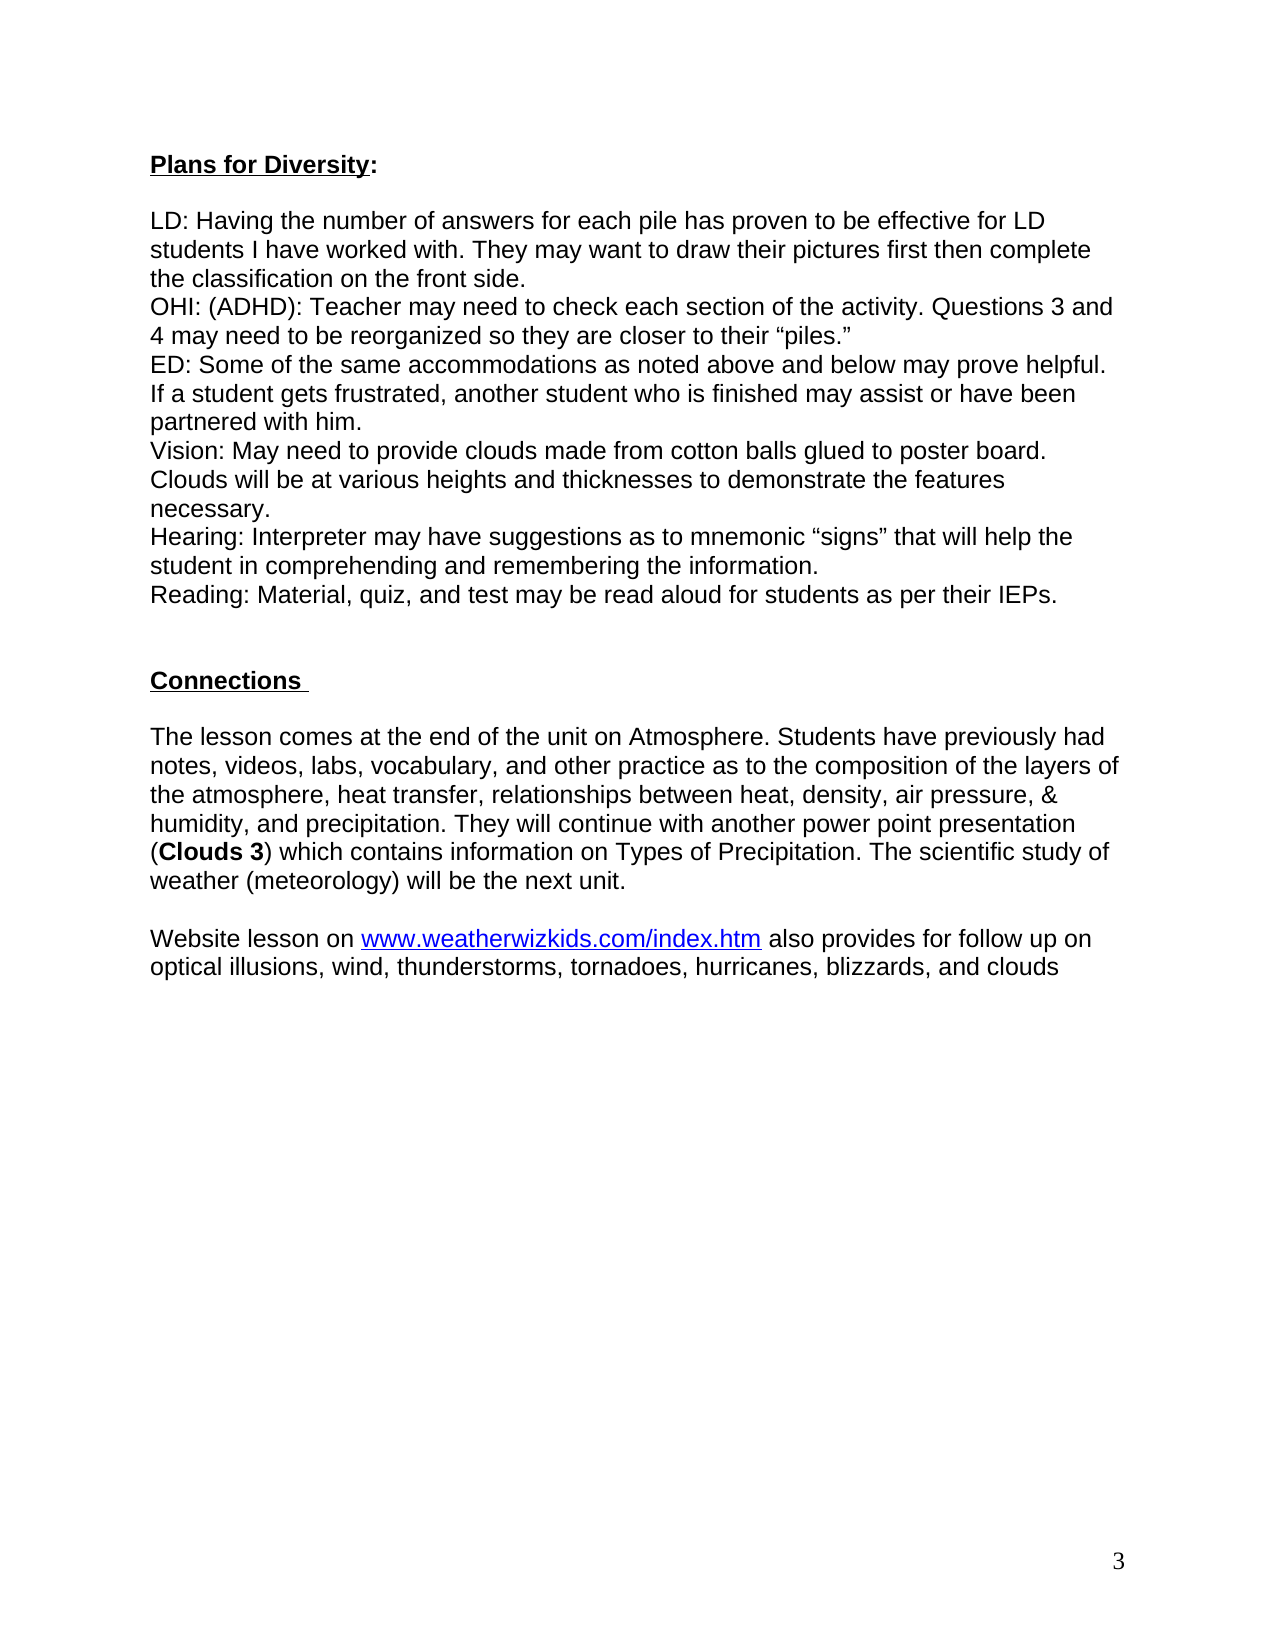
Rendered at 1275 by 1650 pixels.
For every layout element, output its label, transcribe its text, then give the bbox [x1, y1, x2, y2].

text Hearing: Interpreter may have suggestions as to mnemonic “signs” that will help the student in comprehending and remembering the information. [150, 522, 1125, 580]
text OHI: (ADHD): Teacher may need to check each section of the activity. Questions 3 and 4 may need to be reorganized so they are closer to their “piles.” [150, 292, 1125, 350]
text Website lesson on www.weatherwizkids.com/index.htm also provides for follow up on optical illusions, wind, thunderstorms, tornadoes, hurricanes, blizzards, and clouds [150, 923, 1125, 981]
text Plans for Diversity: [150, 150, 1125, 179]
text Vision: May need to provide clouds made from cotton balls glued to poster board. Clouds will be at various heights and thicknesses to demonstrate the features necessary. [150, 436, 1125, 522]
text ED: Some of the same accommodations as noted above and below may prove helpful. If a student gets frustrated, another student who is finished may assist or have been partnered with him. [150, 350, 1125, 436]
text LD: Having the number of answers for each pile has proven to be effective for LD students I have worked with. They may want to draw their pictures first then complete the classification on the front side. [150, 206, 1125, 292]
text Connections [150, 666, 1125, 695]
text Reading: Material, quiz, and test may be read aloud for students as per their IEPs. [150, 580, 1125, 609]
text The lesson comes at the end of the unit on Atmosphere. Students have previously had notes, videos, labs, vocabulary, and other practice as to the composition of the layers of the atmosphere, heat transfer, relationships between heat, density, air pressure, & humidity, and precipitation. They will continue with another power point presentation (Clouds 3) which contains information on Types of Precipitation. The scientific study of weather (meteorology) will be the next unit. [150, 722, 1125, 895]
